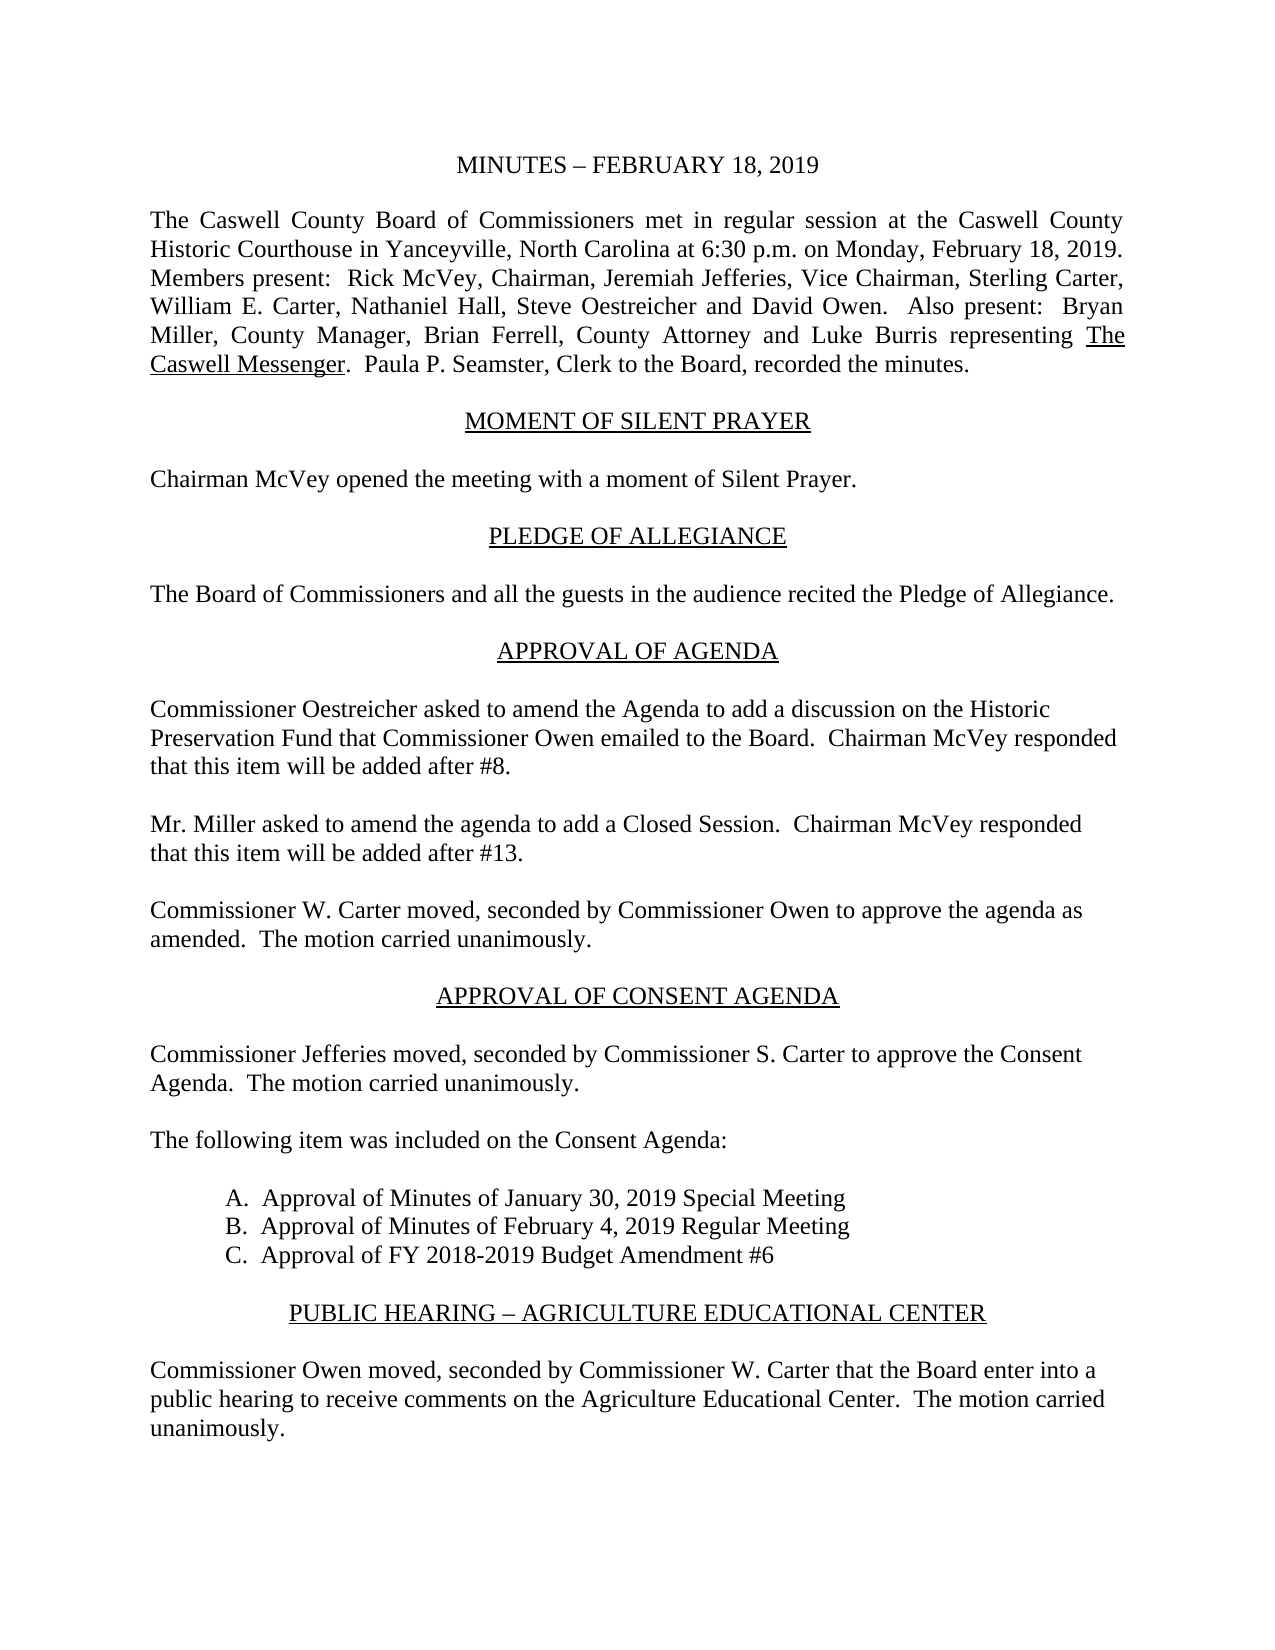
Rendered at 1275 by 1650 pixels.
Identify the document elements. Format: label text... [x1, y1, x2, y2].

text Commissioner Oestreicher asked to amend the Agenda to add a discussion on the Historic Preservation Fund that Commissioner Owen emailed to the Board. Chairman McVey responded that this item will be added after #8. [150, 694, 1125, 780]
text C. Approval of FY 2018-2019 Budget Amendment #6 [161, 1240, 1125, 1269]
text B. Approval of Minutes of February 4, 2019 Regular Meeting [161, 1211, 1125, 1240]
text PUBLIC HEARING – AGRICULTURE EDUCATIONAL CENTER [150, 1298, 1125, 1326]
text MOMENT OF SILENT PRAYER [150, 406, 1125, 435]
text Mr. Miller asked to amend the agenda to add a Closed Session. Chairman McVey responded that this item will be added after #13. [150, 809, 1125, 866]
text The following item was included on the Consent Agenda: [150, 1125, 1125, 1154]
text Commissioner Owen moved, seconded by Commissioner W. Carter that the Board enter into a public hearing to receive comments on the Agriculture Educational Center. The motion carried unanimously. [150, 1355, 1125, 1441]
text The Caswell County Board of Commissioners met in regular session at the Caswell County Historic Courthouse in Yanceyville, North Carolina at 6:30 p.m. on Monday, February 18, 2019. Members present: Rick McVey, Chairman, Jeremiah Jefferies, Vice Chairman, Sterling Carter, William E. Carter, Nathaniel Hall, Steve Oestreicher and David Owen. Also present: Bryan Miller, County Manager, Brian Ferrell, County Attorney and Luke Burris representing The Caswell Messenger. Paula P. Seamster, Clerk to the Board, recorded the minutes. [150, 205, 1125, 378]
text APPROVAL OF AGENDA [150, 636, 1125, 665]
text The Board of Commissioners and all the guests in the audience recited the Pledge of Allegiance. [150, 579, 1125, 608]
text PLEDGE OF ALLEGIANCE [150, 521, 1125, 550]
text Commissioner W. Carter moved, seconded by Commissioner Owen to approve the agenda as amended. The motion carried unanimously. [150, 895, 1125, 953]
text MINUTES – FEBRUARY 18, 2019 [150, 150, 1125, 179]
text APPROVAL OF CONSENT AGENDA [150, 981, 1125, 1010]
text A. Approval of Minutes of January 30, 2019 Special Meeting [161, 1183, 1125, 1211]
text Commissioner Jefferies moved, seconded by Commissioner S. Carter to approve the Consent Agenda. The motion carried unanimously. [150, 1039, 1125, 1096]
text Chairman McVey opened the meeting with a moment of Silent Prayer. [150, 464, 1125, 493]
